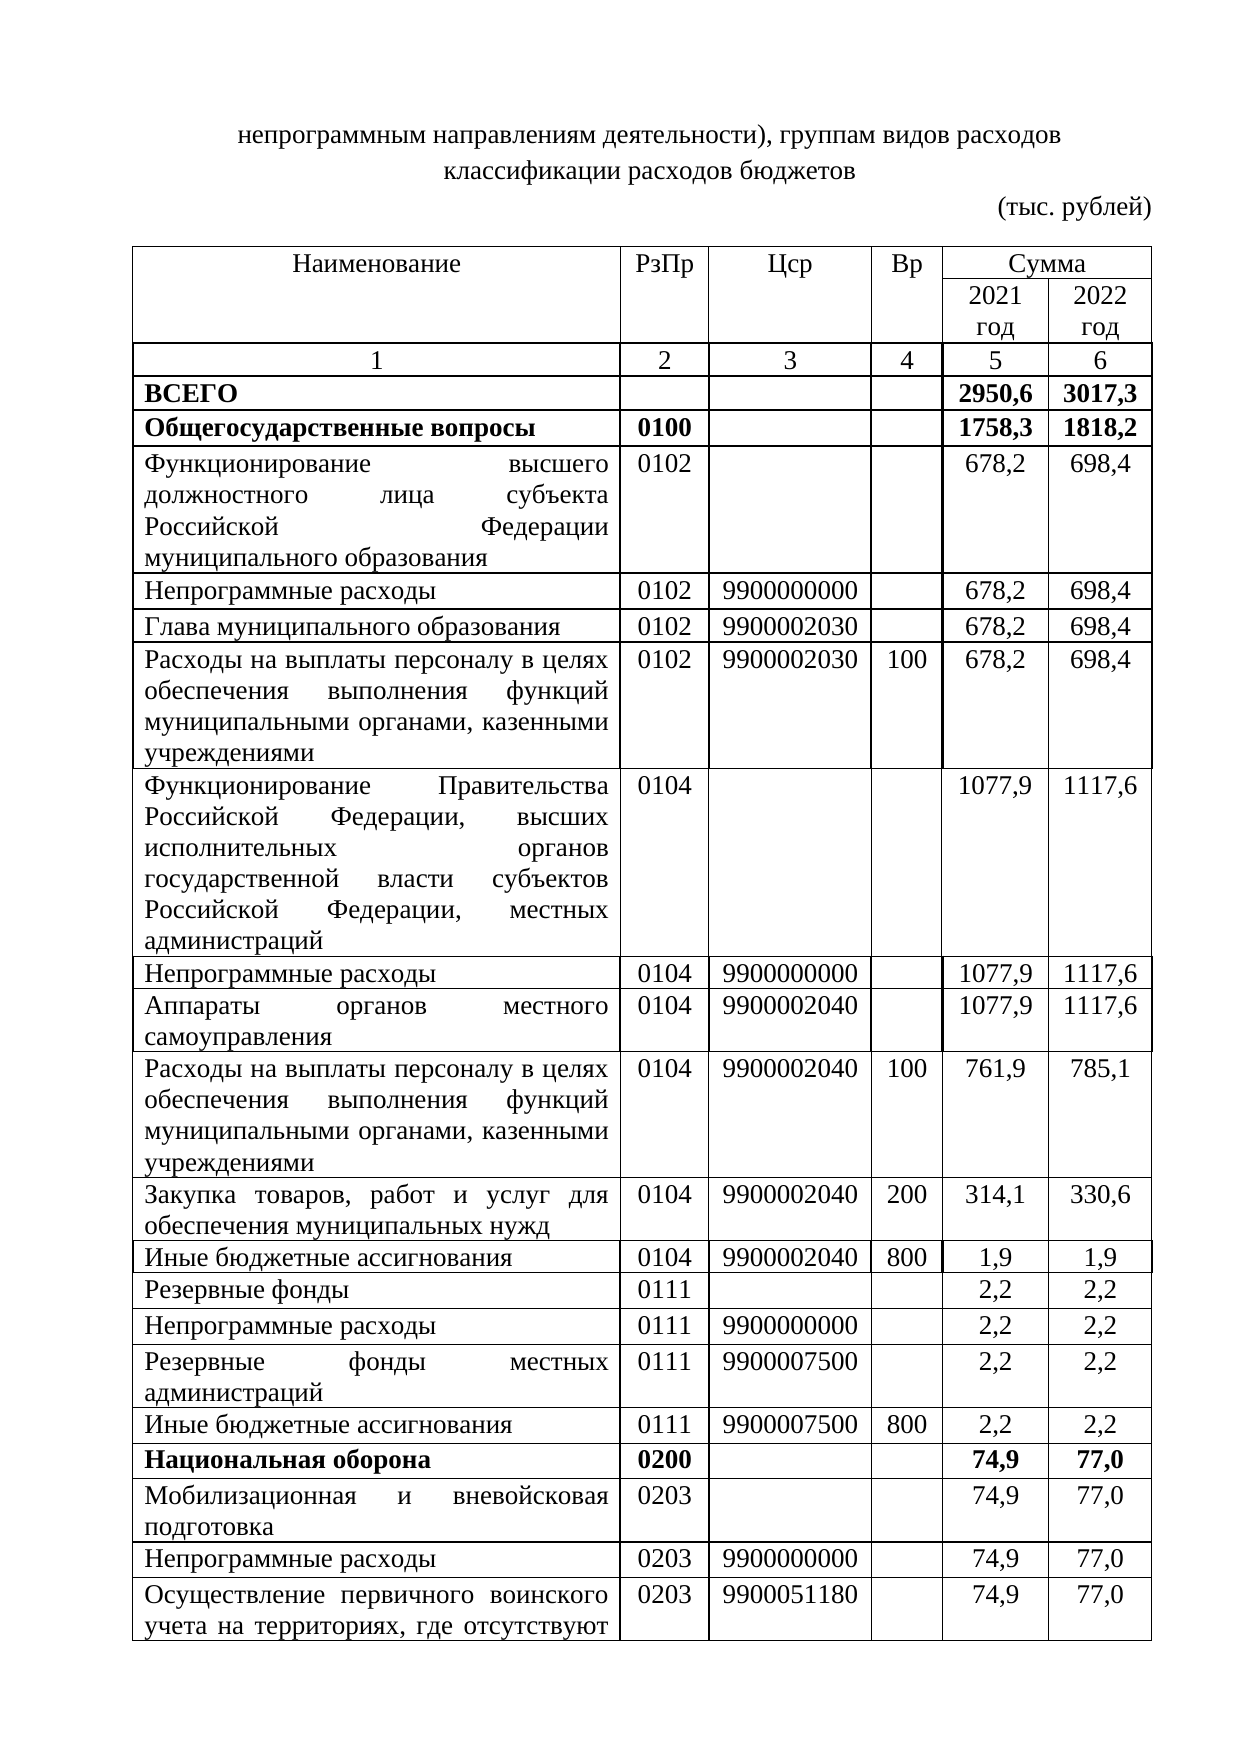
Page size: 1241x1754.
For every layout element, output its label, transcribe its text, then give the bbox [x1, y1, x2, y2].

table_cell 0102 [621, 610, 708, 641]
table_cell Общегосударственные вопросы [134, 411, 619, 445]
table_cell Непрограммные расходы [133, 1543, 619, 1577]
table_cell 2 [621, 344, 708, 375]
table_cell 74,9 [943, 1444, 1048, 1478]
table_cell [872, 1309, 942, 1343]
table_cell 678,2 [944, 447, 1048, 572]
table_cell 9900002040 [710, 989, 870, 1051]
table_cell [872, 769, 941, 956]
table_cell 0104 [621, 1241, 708, 1272]
table_cell 1758,3 [944, 411, 1048, 445]
table_cell Национальная оборона [133, 1444, 619, 1478]
table_header Вр [872, 247, 942, 342]
table_cell [872, 1345, 942, 1407]
table_cell 9900002030 [710, 610, 870, 641]
table_cell 9900002040 [709, 1052, 871, 1177]
table_cell 678,2 [944, 574, 1048, 608]
table_cell 2,2 [1049, 1309, 1151, 1343]
table_cell 0203 [621, 1479, 708, 1541]
table_cell 678,2 [944, 643, 1048, 768]
text (тыс. рублей) [148, 189, 1152, 221]
table_cell 0104 [621, 957, 708, 988]
table_cell 77,0 [1049, 1444, 1151, 1478]
table_cell 77,0 [1049, 1543, 1151, 1577]
table_cell 1077,9 [942, 769, 1048, 956]
table_cell 3017,3 [1049, 377, 1151, 409]
table_cell 0102 [621, 447, 708, 572]
table_cell 6 [1049, 344, 1151, 375]
table_cell 1117,6 [1049, 957, 1151, 988]
table_cell [710, 1479, 871, 1541]
table_cell [709, 769, 871, 956]
table_cell 330,6 [1049, 1178, 1151, 1240]
table_cell Закупка товаров, работ и услуг для обеспечения муниципальных нужд [133, 1178, 620, 1240]
table_cell 9900000000 [710, 1543, 871, 1577]
table_cell 100 [872, 643, 941, 768]
table_cell [710, 1273, 871, 1308]
table_cell 0111 [621, 1309, 708, 1343]
table_cell 77,0 [1049, 1578, 1151, 1640]
table_cell 785,1 [1049, 1052, 1151, 1177]
table_cell Непрограммные расходы [133, 1309, 619, 1343]
table_cell Непрограммные расходы [134, 957, 619, 988]
table_cell [872, 1479, 942, 1541]
table_cell [710, 411, 870, 445]
table_cell 9900002030 [710, 643, 870, 768]
table_cell Функционирование Правительства Российской Федерации, высших исполнительных органов государственной власти субъектов Российской Федерации, местных администраций [133, 769, 620, 956]
table_cell 9900000000 [710, 957, 870, 988]
table_cell 2,2 [943, 1408, 1048, 1442]
table_cell 314,1 [943, 1178, 1048, 1240]
table_cell 0100 [621, 411, 708, 445]
table_cell 0200 [621, 1444, 708, 1478]
table_cell [872, 1444, 942, 1478]
table_cell 1,9 [1049, 1241, 1151, 1272]
table_header РзПр [621, 247, 708, 342]
table_cell 0111 [621, 1408, 708, 1442]
table_cell 1,9 [944, 1241, 1048, 1272]
table_cell Функционирование высшего должностного лица субъекта Российской Федерации муниципального образования [134, 447, 619, 572]
table_cell 2,2 [943, 1345, 1048, 1407]
table_cell 9900002040 [709, 1178, 871, 1240]
table_cell 0111 [621, 1273, 708, 1308]
table_cell 2022 год [1049, 279, 1151, 342]
table_cell 9900000000 [710, 574, 870, 608]
table_cell Резервные фонды [133, 1273, 619, 1308]
table_cell Расходы на выплаты персоналу в целях обеспечения выполнения функций муниципальными органами, казенными учреждениями [133, 1052, 620, 1177]
table_cell Иные бюджетные ассигнования [134, 1241, 619, 1272]
table_cell 678,2 [944, 610, 1048, 641]
table_cell [872, 989, 941, 1051]
table_cell 0104 [621, 1052, 708, 1177]
table_cell 0203 [621, 1543, 708, 1577]
table_cell 0104 [621, 1178, 708, 1240]
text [148, 118, 1152, 185]
table_cell [710, 1444, 871, 1478]
table_cell Иные бюджетные ассигнования [133, 1408, 619, 1442]
table_cell 761,9 [943, 1052, 1048, 1177]
table_cell 0104 [621, 769, 708, 956]
table_cell [621, 377, 708, 409]
table_cell 2,2 [1049, 1345, 1151, 1407]
table_cell 698,4 [1049, 643, 1151, 768]
table_cell 1818,2 [1049, 411, 1151, 445]
table_cell 3 [710, 344, 870, 375]
table_cell [872, 1273, 942, 1308]
table_cell 5 [944, 344, 1048, 375]
table_cell 77,0 [1049, 1479, 1151, 1541]
table_cell 0203 [621, 1578, 708, 1640]
table_cell 1117,6 [1049, 989, 1151, 1051]
table_cell [872, 957, 941, 988]
table_cell 0102 [621, 574, 708, 608]
table_cell 74,9 [943, 1578, 1048, 1640]
table_cell 100 [872, 1052, 942, 1177]
table_cell [872, 1578, 942, 1640]
table_header Цср [709, 247, 871, 342]
table_cell 2,2 [943, 1273, 1048, 1308]
table_cell 2950,6 [944, 377, 1048, 409]
table_cell 800 [872, 1241, 941, 1272]
table_header Сумма [943, 247, 1151, 278]
table_cell [872, 574, 941, 608]
table_cell 9900002040 [710, 1241, 870, 1272]
table_cell 9900051180 [710, 1578, 871, 1640]
table_cell 1077,9 [944, 957, 1048, 988]
table_cell [872, 377, 941, 409]
table_cell 800 [872, 1408, 942, 1442]
table_cell 9900000000 [710, 1309, 871, 1343]
table_cell 2,2 [1049, 1273, 1151, 1308]
table_cell [872, 1543, 942, 1577]
table_cell [872, 411, 941, 445]
table_cell 74,9 [943, 1479, 1048, 1541]
table_cell 0102 [621, 643, 708, 768]
table_cell Непрограммные расходы [134, 574, 619, 608]
table_cell [710, 377, 870, 409]
table_cell 698,4 [1049, 574, 1151, 608]
table_cell 698,4 [1049, 610, 1151, 641]
table_cell 200 [872, 1178, 942, 1240]
table_cell [872, 447, 941, 572]
table_cell Глава муниципального образования [134, 610, 619, 641]
table_cell 698,4 [1049, 447, 1151, 572]
table_cell 0111 [621, 1345, 708, 1407]
table_cell Аппараты органов местного самоуправления [134, 989, 619, 1051]
table_cell 74,9 [943, 1543, 1048, 1577]
table_cell [872, 610, 941, 641]
table_cell 2,2 [943, 1309, 1048, 1343]
table_cell 2,2 [1049, 1408, 1151, 1442]
table_cell 1 [134, 344, 619, 375]
table_cell 4 [872, 344, 941, 375]
table_cell Расходы на выплаты персоналу в целях обеспечения выполнения функций муниципальными органами, казенными учреждениями [134, 643, 619, 768]
table_cell ВСЕГО [134, 377, 619, 409]
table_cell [133, 1578, 619, 1640]
table_cell Мобилизационная и вневойсковая подготовка [133, 1479, 619, 1541]
table_cell 1117,6 [1049, 769, 1151, 956]
table_cell [710, 447, 870, 572]
table_cell 2021 год [943, 279, 1048, 342]
table_cell 1077,9 [944, 989, 1048, 1051]
table_cell Резервные фонды местных администраций [133, 1345, 619, 1407]
table_cell 9900007500 [710, 1345, 871, 1407]
table_cell 9900007500 [710, 1408, 871, 1442]
table_header Наименование [133, 247, 620, 342]
table_cell 0104 [621, 989, 708, 1051]
